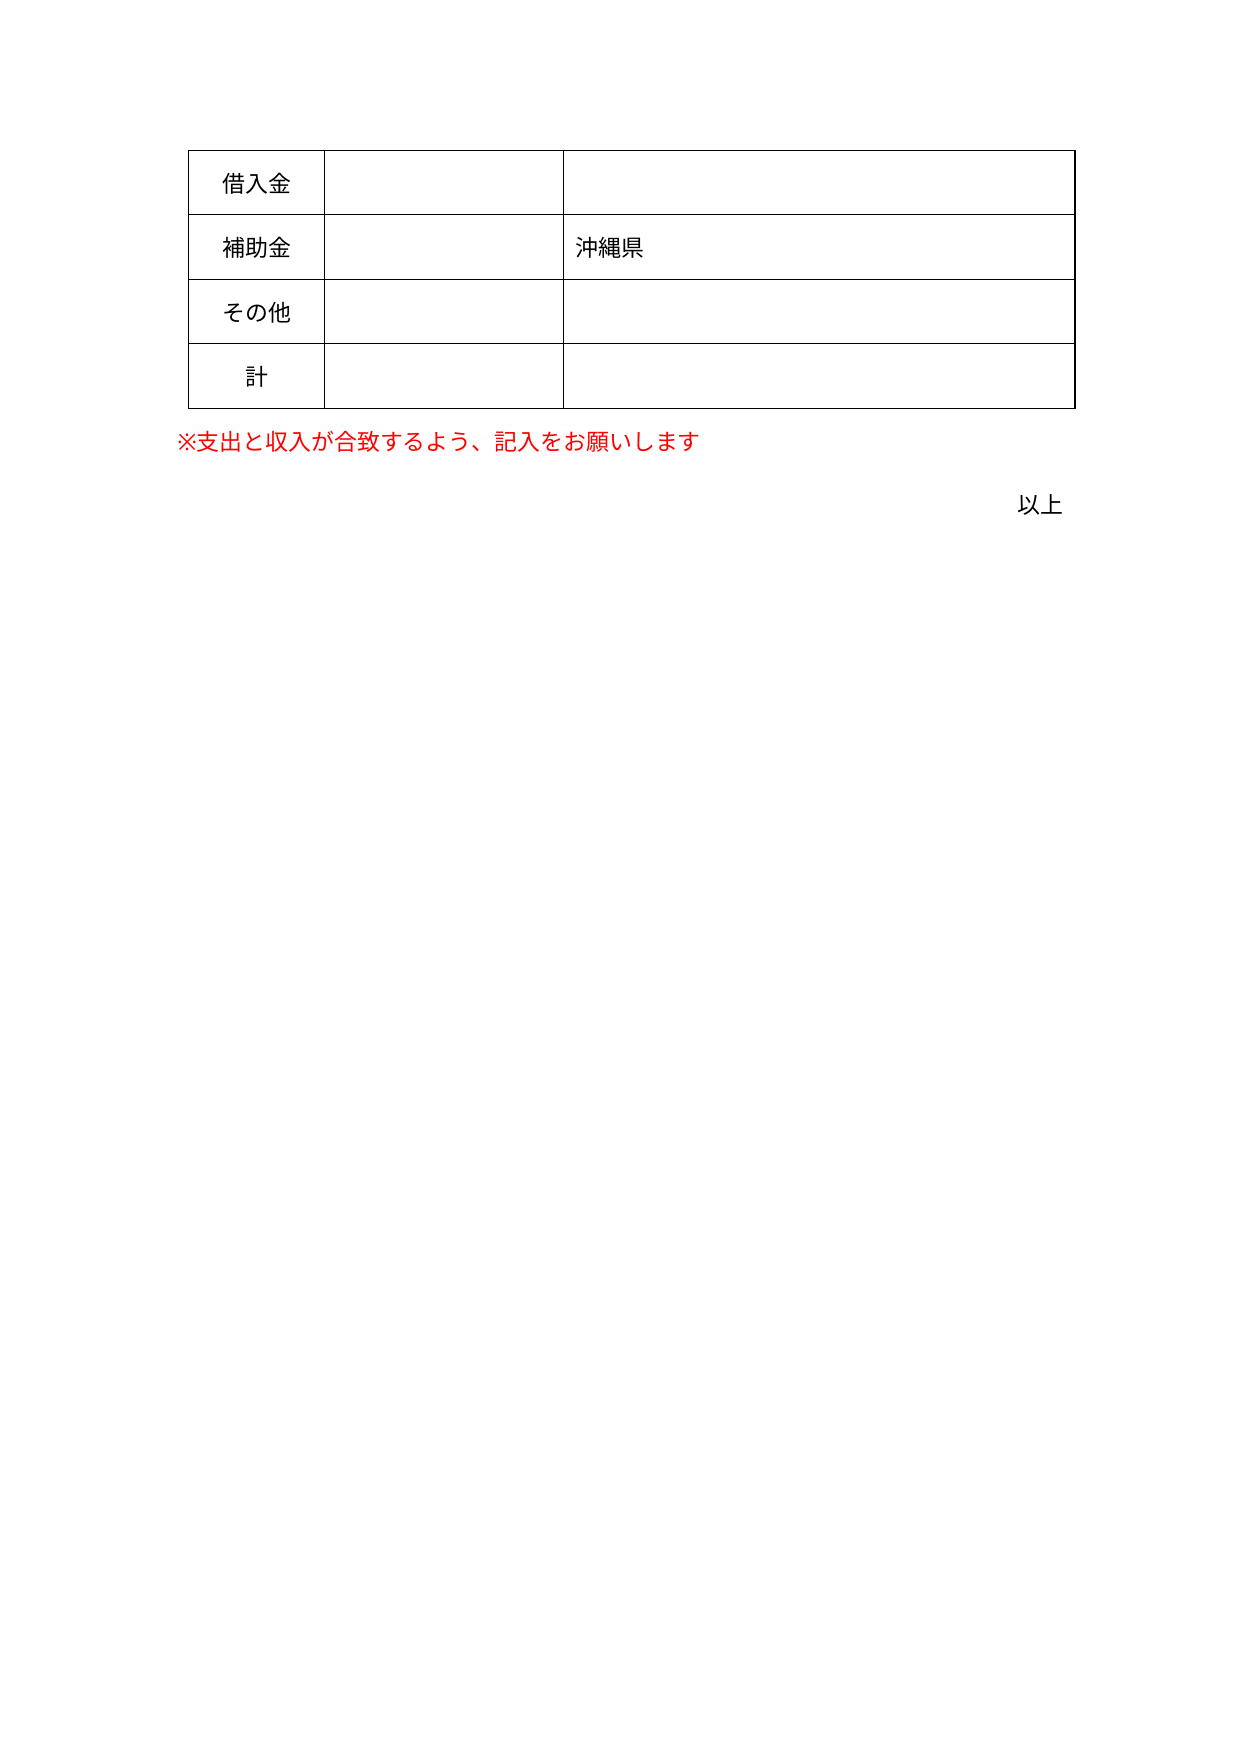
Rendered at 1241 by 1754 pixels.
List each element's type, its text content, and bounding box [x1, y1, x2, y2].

table_cell [325, 151, 563, 214]
text ※支出と収入が合致するよう、記入をお願いします [177, 409, 1063, 472]
table_cell [325, 215, 563, 279]
table_cell [564, 344, 1074, 408]
table_cell 補助金 [189, 215, 324, 279]
table_cell 沖縄県 [564, 215, 1074, 279]
table_cell 計 [189, 344, 324, 408]
text 以上 [177, 472, 1063, 535]
table_cell [564, 151, 1074, 214]
table_cell 借入金 [189, 151, 324, 214]
table_cell その他 [189, 280, 324, 343]
table_cell [325, 280, 563, 343]
table_cell [564, 280, 1074, 343]
table_cell [325, 344, 563, 408]
